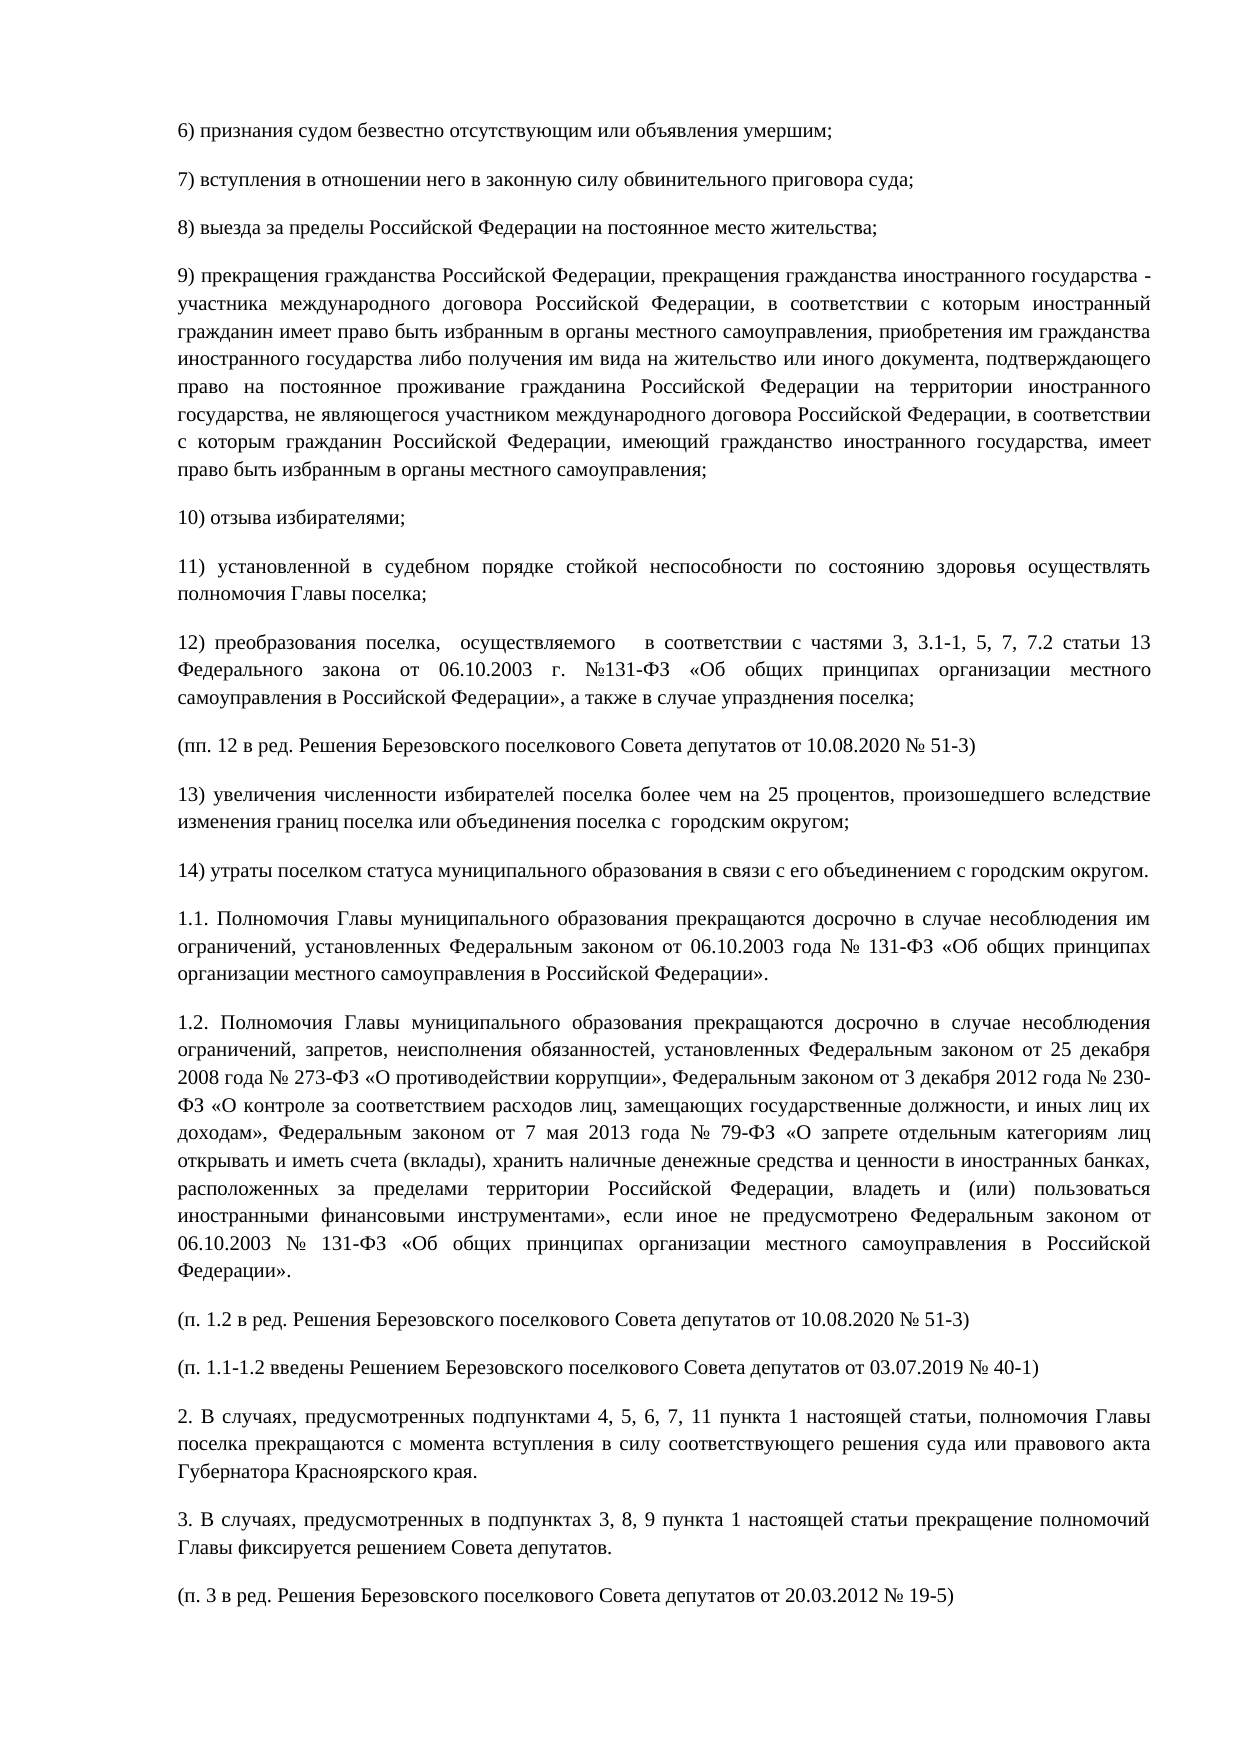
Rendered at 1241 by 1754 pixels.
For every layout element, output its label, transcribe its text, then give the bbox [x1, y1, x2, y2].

text 2. В случаях, предусмотренных подпунктами 4, 5, 6, 7, 11 пункта 1 настоящей статьи, полномочия Главы поселка прекращаются с момента вступления в силу соответствующего решения суда или правового акта Губернатора Красноярского края. [177, 1403, 1152, 1483]
text (п. 3 в ред. Решения Березовского поселкового Совета депутатов от 20.03.2012 № 19-5) [177, 1583, 1152, 1607]
text 1.1. Полномочия Главы муниципального образования прекращаются досрочно в случае несоблюдения им ограничений, установленных Федеральным законом от 06.10.2003 года № 131-ФЗ «Об общих принципах организации местного самоуправления в Российской Федерации». [177, 906, 1152, 985]
text 13) увеличения численности избирателей поселка более чем на 25 процентов, произошедшего вследствие изменения границ поселка или объединения поселка с городским округом; [177, 782, 1152, 833]
text 10) отзыва избирателями; [177, 505, 1152, 529]
text 14) утраты поселком статуса муниципального образования в связи с его объединением с городским округом. [177, 858, 1152, 882]
text 9) прекращения гражданства Российской Федерации, прекращения гражданства иностранного государства - участника международного договора Российской Федерации, в соответствии с которым иностранный гражданин имеет право быть избранным в органы местного самоуправления, приобретения им гражданства иностранного государства либо получения им вида на жительство или иного документа, подтверждающего право на постоянное проживание гражданина Российской Федерации на территории иностранного государства, не являющегося участником международного договора Российской Федерации, в соответствии с которым гражданин Российской Федерации, имеющий гражданство иностранного государства, имеет право быть избранным в органы местного самоуправления; [177, 263, 1152, 481]
text 6) признания судом безвестно отсутствующим или объявления умершим; [177, 118, 1152, 142]
text (п. 1.1-1.2 введены Решением Березовского поселкового Совета депутатов от 03.07.2019 № 40-1) [177, 1355, 1152, 1379]
text 7) вступления в отношении него в законную силу обвинительного приговора суда; [177, 167, 1152, 191]
text 12) преобразования поселка, осуществляемого в соответствии с частями 3, 3.1-1, 5, 7, 7.2 статьи 13 Федерального закона от 06.10.2003 г. №131-ФЗ «Об общих принципах организации местного самоуправления в Российской Федерации», а также в случае упразднения поселка; [177, 629, 1152, 709]
text 8) выезда за пределы Российской Федерации на постоянное место жительства; [177, 215, 1152, 239]
text 3. В случаях, предусмотренных в подпунктах 3, 8, 9 пункта 1 настоящей статьи прекращение полномочий Главы фиксируется решением Совета депутатов. [177, 1507, 1152, 1559]
text (пп. 12 в ред. Решения Березовского поселкового Совета депутатов от 10.08.2020 № 51-3) [177, 733, 1152, 757]
text 11) установленной в судебном порядке стойкой неспособности по состоянию здоровья осуществлять полномочия Главы поселка; [177, 553, 1152, 605]
text (п. 1.2 в ред. Решения Березовского поселкового Совета депутатов от 10.08.2020 № 51-3) [177, 1307, 1152, 1331]
text 1.2. Полномочия Главы муниципального образования прекращаются досрочно в случае несоблюдения ограничений, запретов, неисполнения обязанностей, установленных Федеральным законом от 25 декабря 2008 года № 273-ФЗ «О противодействии коррупции», Федеральным законом от 3 декабря 2012 года № 230-ФЗ «О контроле за соответствием расходов лиц, замещающих государственные должности, и иных лиц их доходам», Федеральным законом от 7 мая 2013 года № 79-ФЗ «О запрете отдельным категориям лиц открывать и иметь счета (вклады), хранить наличные денежные средства и ценности в иностранных банках, расположенных за пределами территории Российской Федерации, владеть и (или) пользоваться иностранными финансовыми инструментами», если иное не предусмотрено Федеральным законом от 06.10.2003 № 131-ФЗ «Об общих принципах организации местного самоуправления в Российской Федерации». [177, 1010, 1152, 1282]
